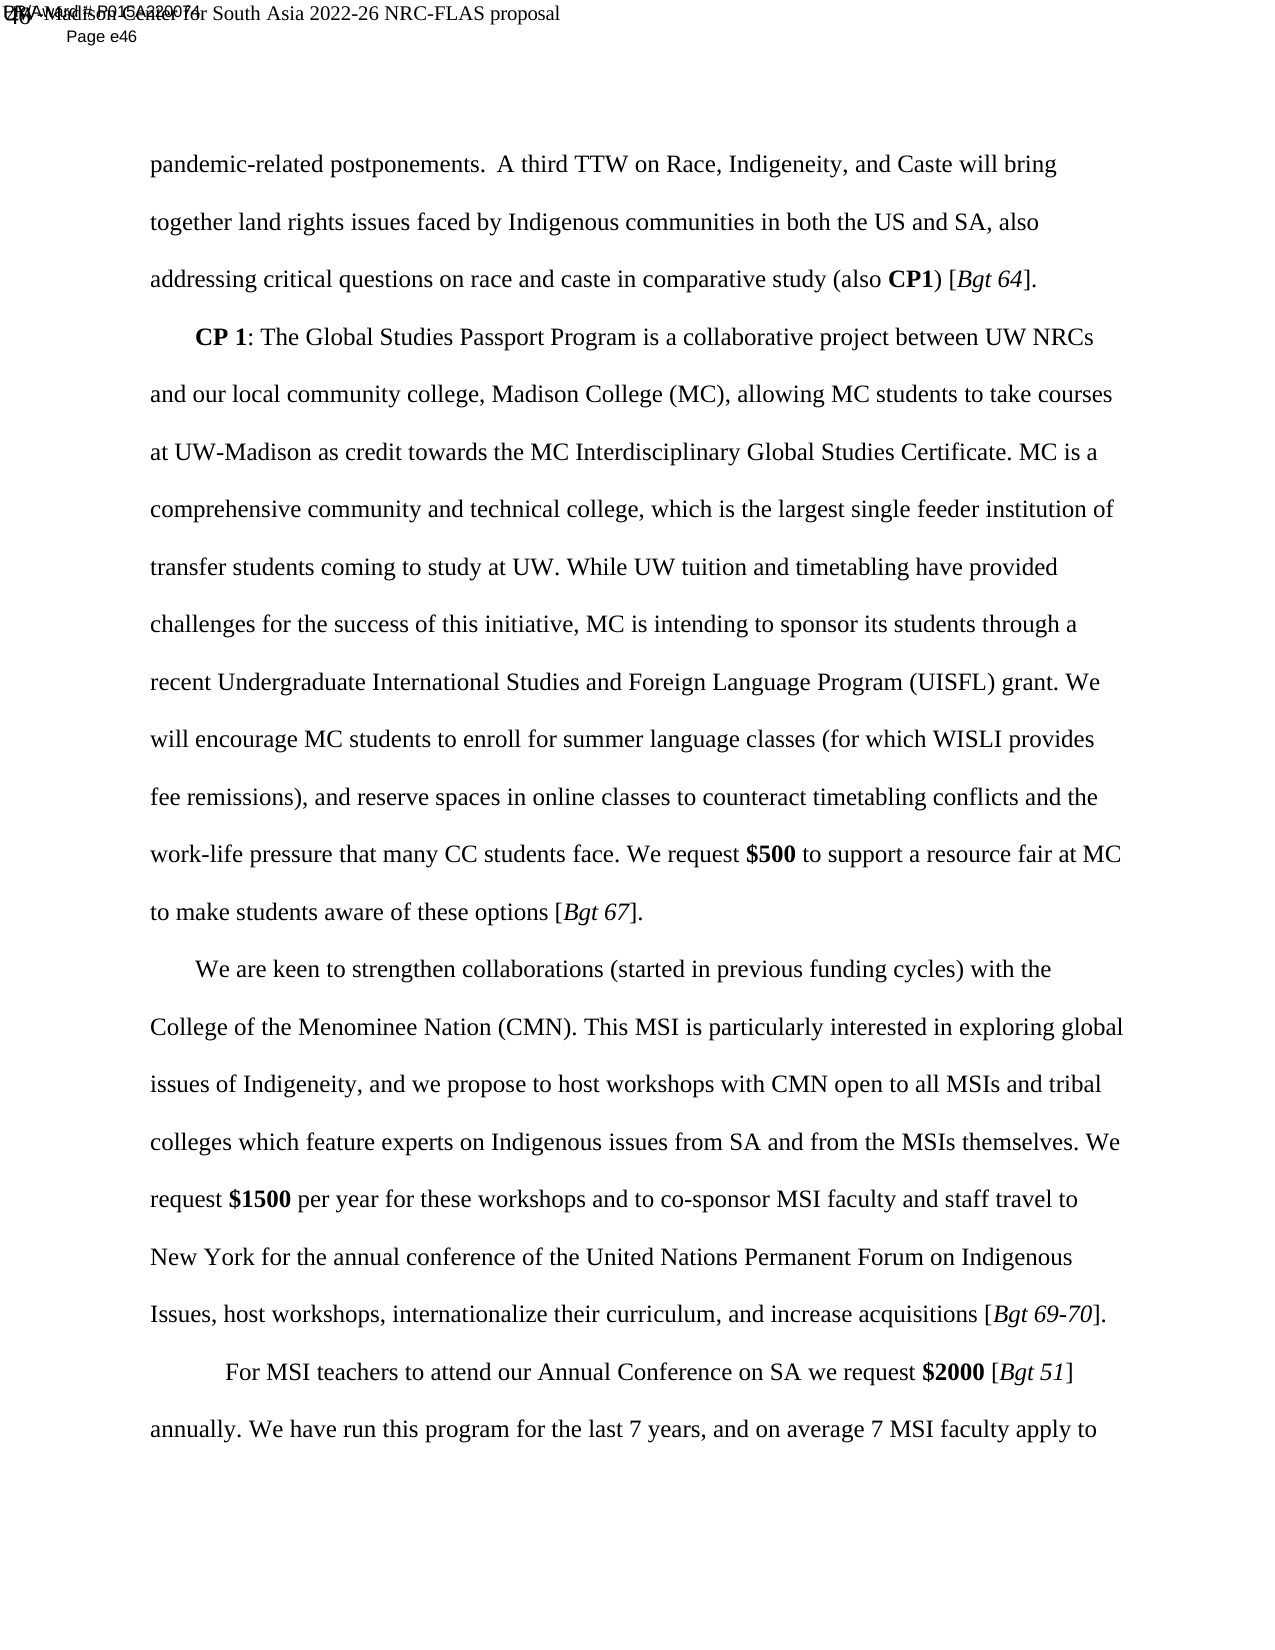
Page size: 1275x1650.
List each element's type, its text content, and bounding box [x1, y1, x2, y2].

text CP 1: The Global Studies Passport Program is a collaborative project between UW NRCs and our local community college, Madison College (MC), allowing MC students to take courses at UW-Madison as credit towards the MC Interdisciplinary Global Studies Certificate. MC is a comprehensive community and technical college, which is the largest single feeder institution of transfer students coming to study at UW. While UW tuition and timetabling have provided challenges for the success of this initiative, MC is intending to sponsor its students through a recent Undergraduate International Studies and Foreign Language Program (UISFL) grant. We will encourage MC students to enroll for summer language classes (for which WISLI provides fee remissions), and reserve spaces in online classes to counteract timetabling conflicts and the work-life pressure that many CC students face. We request $500 to support a resource fair at MC to make students aware of these options [Bgt 67]. [150, 322, 1121, 926]
text For MSI teachers to attend our Annual Conference on SA we request $2000 [Bgt 51] annually. We have run this program for the last 7 years, and on average 7 MSI faculty apply to [150, 1357, 1117, 1443]
text pandemic-related postponements. A third TTW on Race, Indigeneity, and Caste will bring together land rights issues faced by Indigenous communities in both the US and SA, also addressing critical questions on race and caste in comparative study (also CP1) [Bgt 64]. [150, 149, 1117, 293]
text We are keen to strengthen collaborations (started in previous funding cycles) with the College of the Menominee Nation (CMN). This MSI is particularly interested in exploring global issues of Indigeneity, and we propose to host workshops with CMN open to all MSIs and tribal colleges which feature experts on Indigenous issues from SA and from the MSIs themselves. We request $1500 per year for these workshops and to co-sponsor MSI faculty and staff travel to New York for the annual conference of the United Nations Permanent Forum on Indigenous Issues, host workshops, internationalize their curriculum, and increase acquisitions [Bgt 69-70]. [150, 954, 1123, 1328]
